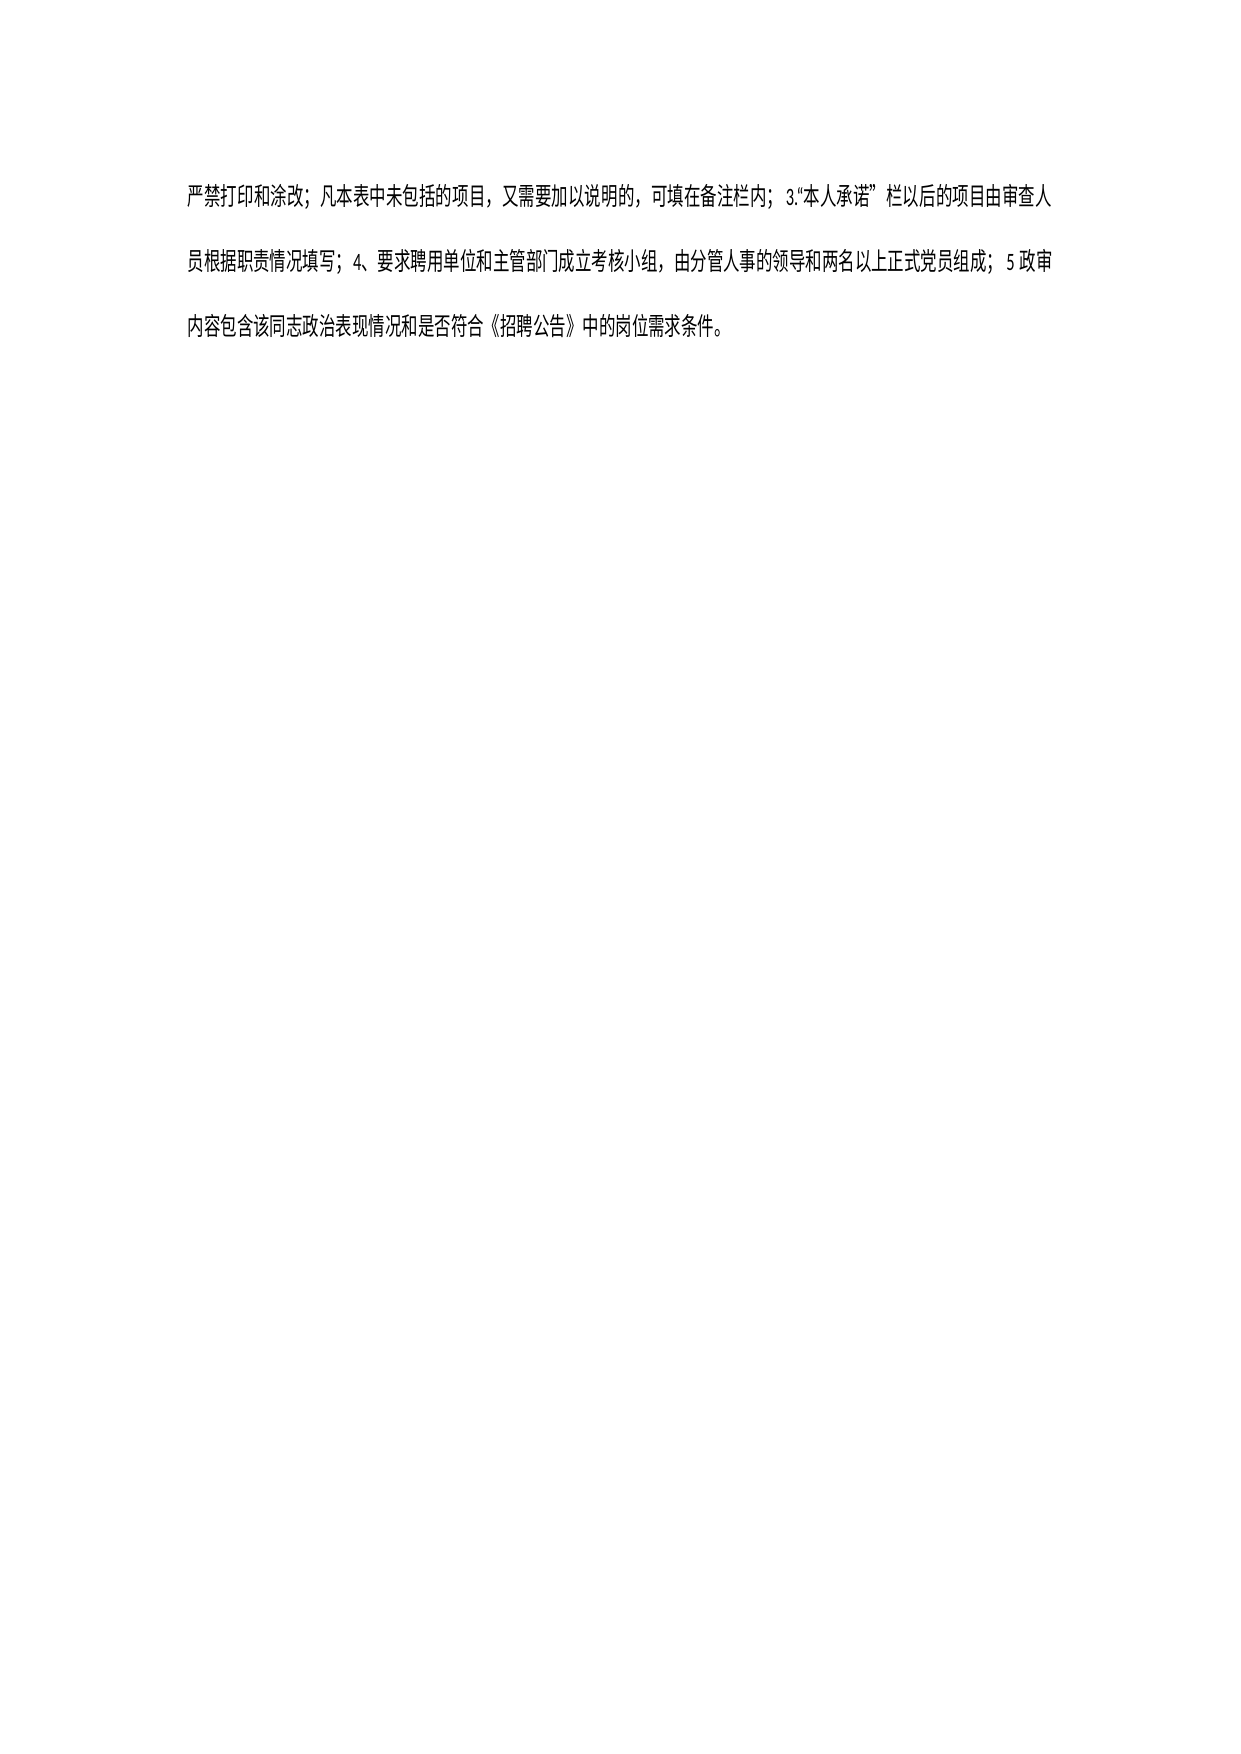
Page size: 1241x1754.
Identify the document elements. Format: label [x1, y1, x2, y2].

text [187, 162, 1053, 357]
